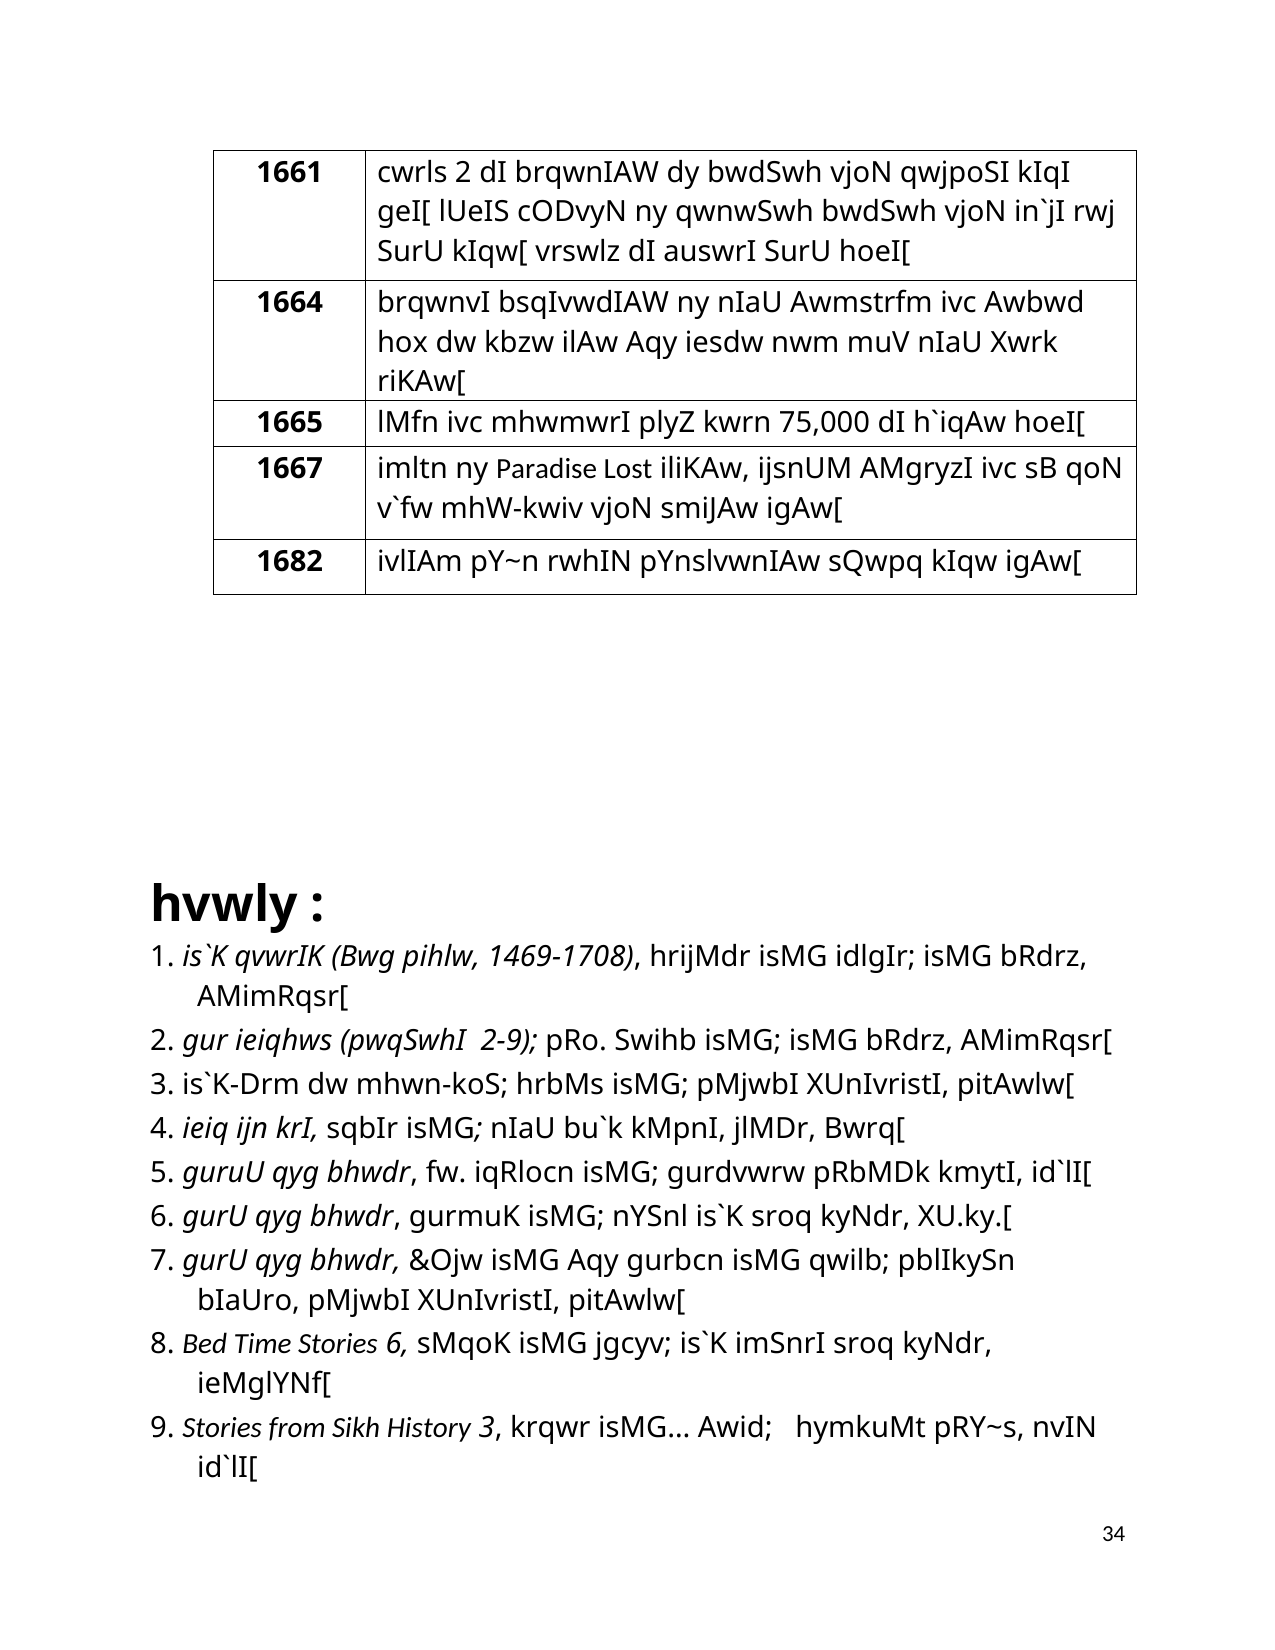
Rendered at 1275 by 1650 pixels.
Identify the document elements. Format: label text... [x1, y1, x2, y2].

text 6. gurU qyg bhwdr, gurmuK isMG; nYSnl is`K sroq kyNdr, XU.ky.[ [150, 1195, 1125, 1235]
text 2. gur ieiqhws (pwqSwhI 2-9); pRo. Swihb isMG; isMG bRdrz, AMimRqsr[ [150, 1019, 1125, 1059]
text 8. Bed Time Stories 6, sMqoK isMG jgcyv; is`K imSnrI sroq kyNdr, ieMglYNf[ [150, 1323, 1125, 1402]
table_cell lMfn ivc mhwmwrI plyZ kwrn 75,000 dI h`iqAw hoeI[ [366, 401, 1136, 446]
text 3. is`K-Drm dw mhwn-koS; hrbMs isMG; pMjwbI XUnIvristI, pitAwlw[ [150, 1063, 1125, 1103]
table_cell ivlIAm pY~n rwhIN pYnslvwnIAw sQwpq kIqw igAw[ [366, 540, 1136, 594]
text 9. Stories from Sikh History 3, krqwr isMG… Awid; hymkuMt pRY~s, nvIN id`lI[ [150, 1406, 1125, 1486]
text 1. is`K qvwrIK (Bwg pihlw, 1469-1708), hrijMdr isMG idlgIr; isMG bRdrz, AMimRqsr[ [150, 936, 1125, 1015]
table_cell 1665 [214, 401, 365, 446]
table_cell 1664 [214, 281, 365, 400]
text 7. gurU qyg bhwdr, &Ojw isMG Aqy gurbcn isMG qwilb; pblIkySn bIaUro, pMjwbI XUnIvristI, pitAwlw[ [150, 1239, 1125, 1318]
table_cell 1682 [214, 540, 365, 594]
table_cell brqwnvI bsqIvwdIAW ny nIaU Awmstrfm ivc Awbwd hox dw kbzw ilAw Aqy iesdw nwm muV nIaU Xwrk riKAw[ [366, 281, 1136, 400]
table_cell imltn ny Paradise Lost iliKAw, ijsnUM AMgryzI ivc sB qoN v`fw mhW-kwiv vjoN smiJAw igAw[ [366, 447, 1136, 539]
text 5. guruU qyg bhwdr, fw. iqRlocn isMG; gurdvwrw pRbMDk kmytI, id`lI[ [150, 1151, 1125, 1191]
text 4. ieiq ijn krI, sqbIr isMG; nIaU bu`k kMpnI, jlMDr, Bwrq[ [150, 1107, 1125, 1147]
table_cell cwrls 2 dI brqwnIAW dy bwdSwh vjoN qwjpoSI kIqI geI[ lUeIS cODvyN ny qwnwSwh bwdSwh vjoN in`jI rwj SurU kIqw[ vrswlz dI auswrI SurU hoeI[ [366, 151, 1136, 280]
table_cell 1667 [214, 447, 365, 539]
text hvwly : [150, 868, 1125, 936]
table_cell 1661 [214, 151, 365, 280]
